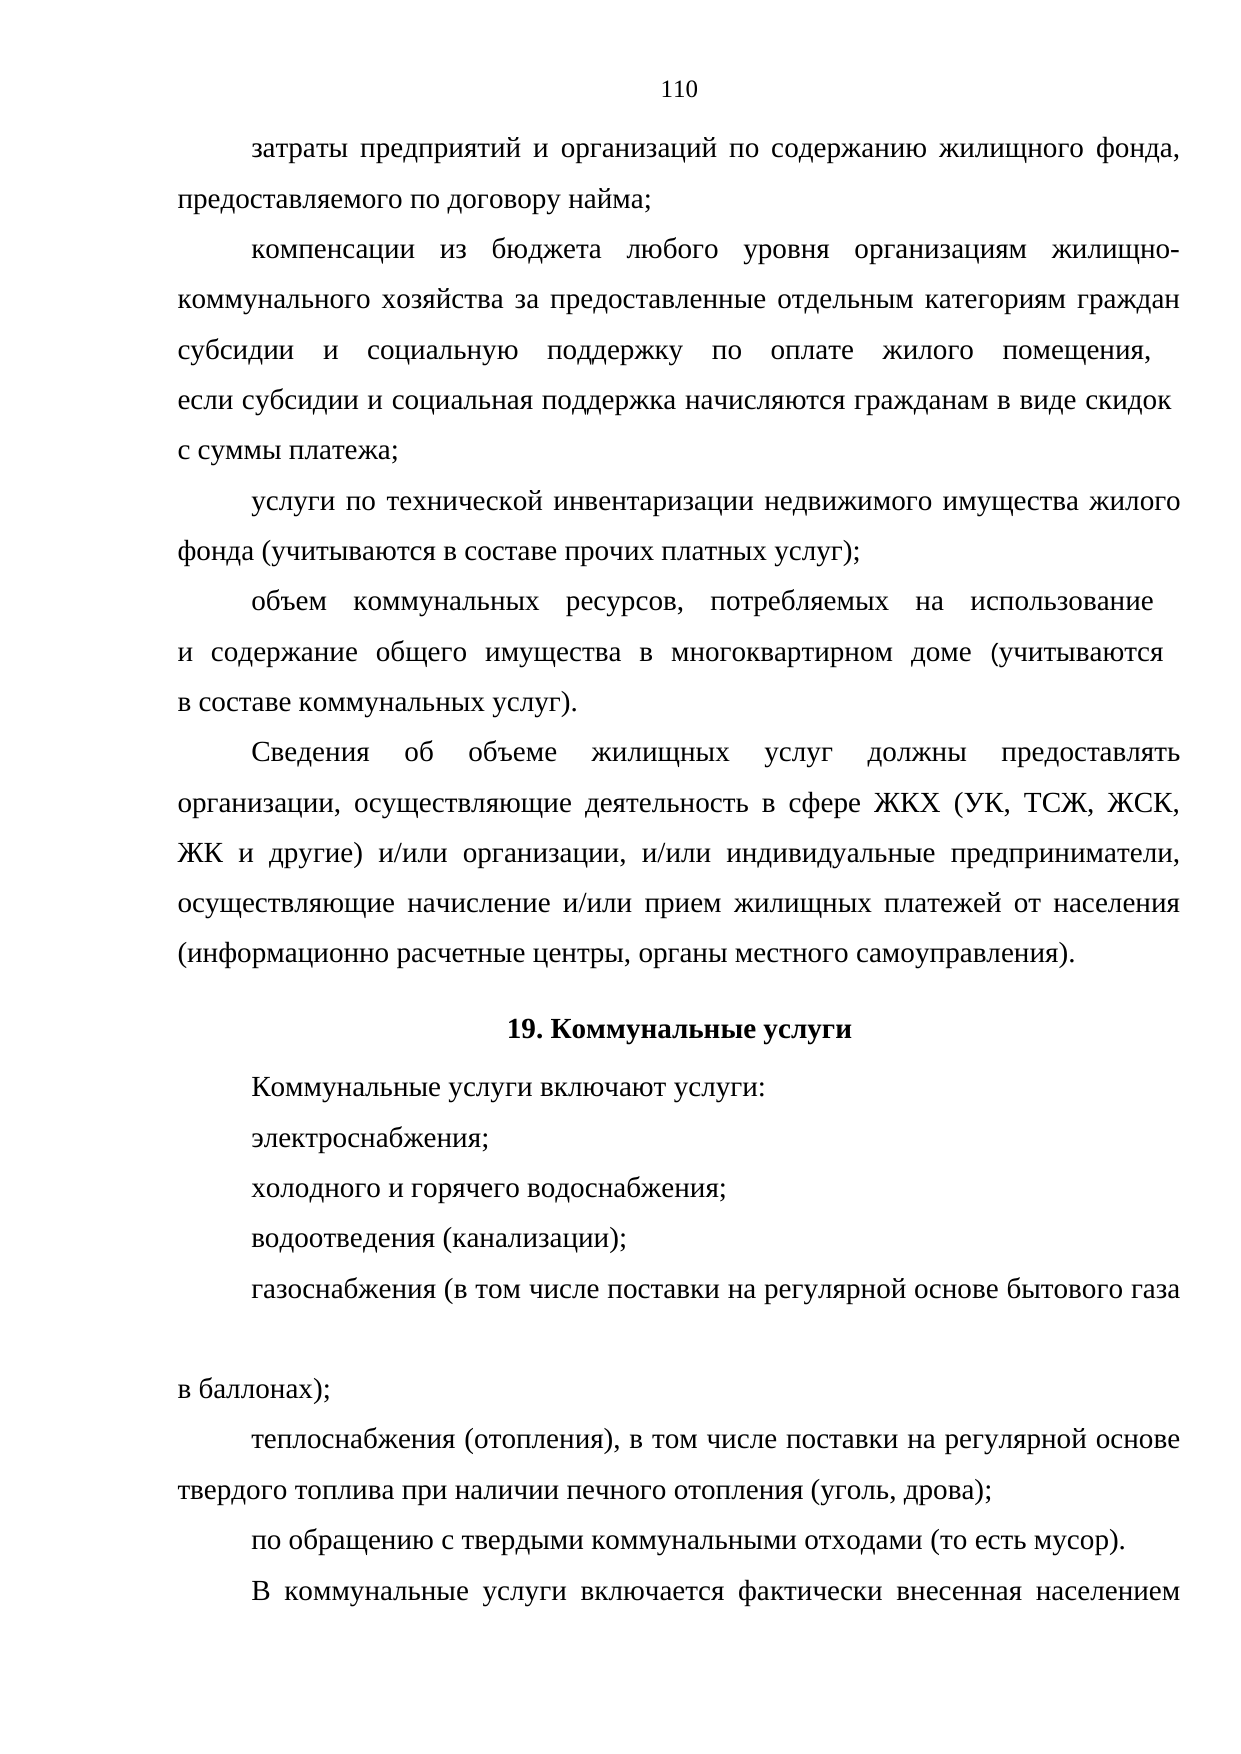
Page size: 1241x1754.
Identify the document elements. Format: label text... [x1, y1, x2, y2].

text объем коммунальных ресурсов, потребляемых на использование и содержание общего имущества в многоквартирном доме (учитываются в составе коммунальных услуг). [177, 583, 1181, 718]
text теплоснабжения (отопления), в том числе поставки на регулярной основе твердого топлива при наличии печного отопления (уголь, дрова); [177, 1422, 1181, 1506]
text 19. Коммунальные услуги [177, 1011, 1181, 1044]
text компенсации из бюджета любого уровня организациям жилищно-коммунального хозяйства за предоставленные отдельным категориям граждан субсидии и социальную поддержку по оплате жилого помещения, если субсидии и социальная поддержка начисляются гражданам в виде скидок с суммы платежа; [177, 231, 1181, 466]
text услуги по технической инвентаризации недвижимого имущества жилого фонда (учитываются в составе прочих платных услуг); [177, 483, 1181, 567]
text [177, 1573, 1181, 1606]
text холодного и горячего водоснабжения; [177, 1170, 1181, 1204]
text Сведения об объеме жилищных услуг должны предоставлять организации, осуществляющие деятельность в сфере ЖКХ (УК, ТСЖ, ЖСК, ЖК и другие) и/или организации, и/или индивидуальные предприниматели, осуществляющие начисление и/или прием жилищных платежей от населения (информационно расчетные центры, органы местного самоуправления). [177, 734, 1181, 969]
text затраты предприятий и организаций по содержанию жилищного фонда, предоставляемого по договору найма; [177, 131, 1181, 214]
text Коммунальные услуги включают услуги: [177, 1069, 1181, 1103]
text газоснабжения (в том числе поставки на регулярной основе бытового газа в баллонах); [177, 1271, 1181, 1405]
text по обращению с твердыми коммунальными отходами (то есть мусор). [177, 1522, 1181, 1556]
text электроснабжения; [177, 1120, 1181, 1153]
text водоотведения (канализации); [177, 1220, 1181, 1254]
